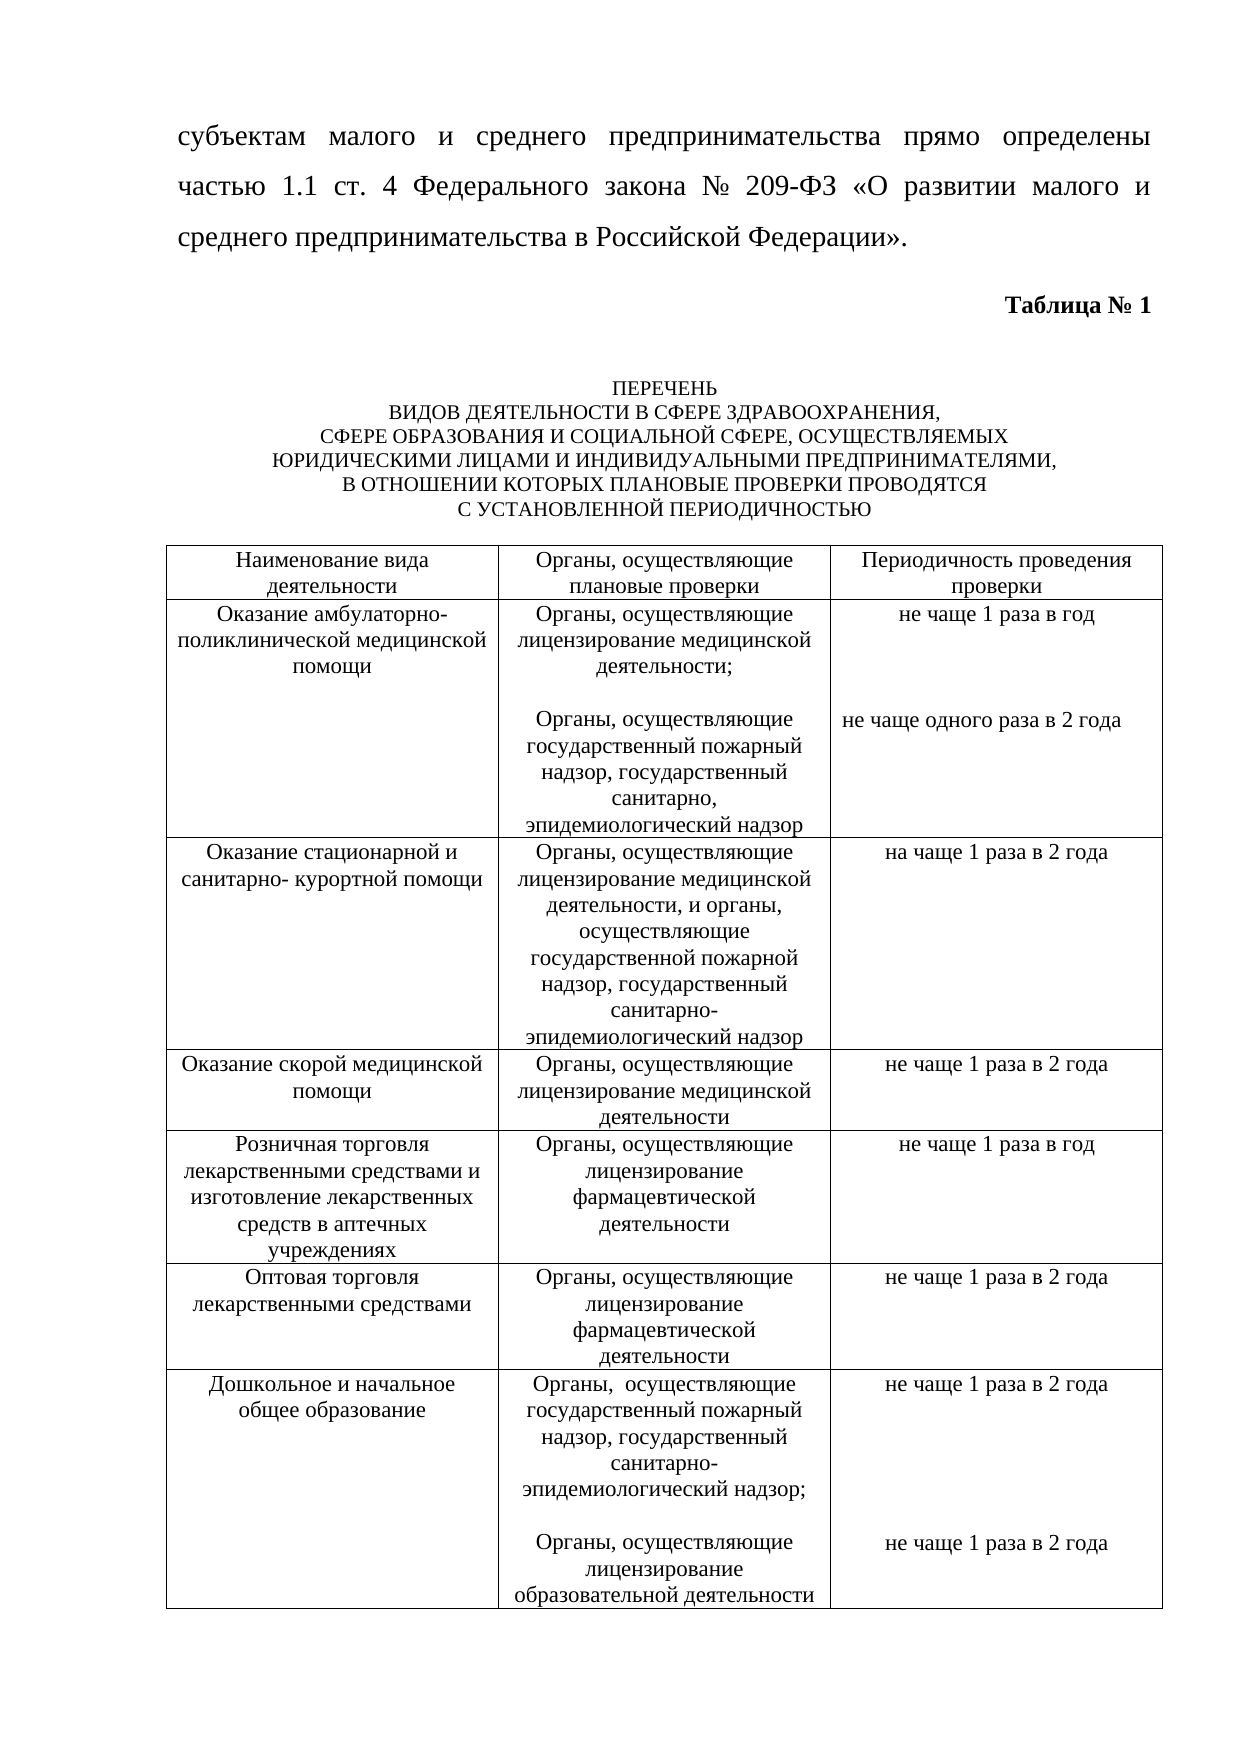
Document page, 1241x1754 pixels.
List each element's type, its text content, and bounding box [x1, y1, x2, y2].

table_cell Органы, осуществляющие лицензирование медицинской деятельности, и органы, осуществляющие государственной пожарной надзор, государственный санитарно- эпидемиологический надзор [499, 838, 830, 1049]
table_cell не чаще 1 раза в 2 года [831, 1264, 1162, 1369]
table_cell Органы, осуществляющие лицензирование медицинской деятельности; Органы, осуществляющие государственный пожарный надзор, государственный санитарно, эпидемиологический надзор [499, 600, 830, 837]
table_cell не чаще 1 раза в 2 года [831, 1050, 1162, 1129]
text СФЕРЕ ОБРАЗОВАНИЯ И СОЦИАЛЬНОЙ СФЕРЕ, ОСУЩЕСТВЛЯЕМЫХ [177, 424, 1152, 448]
text ВИДОВ ДЕЯТЕЛЬНОСТИ В СФЕРЕ ЗДРАВООХРАНЕНИЯ, [177, 400, 1152, 424]
table_cell Оптовая торговля лекарственными средствами [167, 1264, 498, 1369]
text ПЕРЕЧЕНЬ [177, 347, 1152, 400]
table_header Органы, осуществляющие плановые проверки [499, 546, 830, 599]
table_header Периодичность проведения проверки [831, 546, 1162, 599]
table_cell Органы, осуществляющие лицензирование медицинской деятельности [499, 1050, 830, 1129]
text Таблица № 1 [177, 290, 1152, 319]
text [177, 118, 1152, 252]
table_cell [499, 1370, 830, 1607]
table_cell Розничная торговля лекарственными средствами и изготовление лекарственных средств в аптечных учреждениях [167, 1131, 498, 1262]
table_cell Органы, осуществляющие лицензирование фармацевтической деятельности [499, 1131, 830, 1262]
text ЮРИДИЧЕСКИМИ ЛИЦАМИ И ИНДИВИДУАЛЬНЫМИ ПРЕДПРИНИМАТЕЛЯМИ, [177, 448, 1152, 472]
table_cell не чаще 1 раза в год [831, 1131, 1162, 1262]
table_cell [831, 1370, 1162, 1607]
table_cell на чаще 1 раза в 2 года [831, 838, 1162, 1049]
table_cell Оказание стационарной и санитарно- курортной помощи [167, 838, 498, 1049]
table_cell Органы, осуществляющие лицензирование фармацевтической деятельности [499, 1264, 830, 1369]
table_cell Оказание амбулаторно- поликлинической медицинской помощи [167, 600, 498, 837]
text С УСТАНОВЛЕННОЙ ПЕРИОДИЧНОСТЬЮ [177, 497, 1152, 521]
table_header Наименование вида деятельности [167, 546, 498, 599]
text В ОТНОШЕНИИ КОТОРЫХ ПЛАНОВЫЕ ПРОВЕРКИ ПРОВОДЯТСЯ [177, 472, 1152, 496]
table_cell не чаще 1 раза в год не чаще одного раза в 2 года [831, 600, 1162, 837]
table_cell Оказание скорой медицинской помощи [167, 1050, 498, 1129]
table_cell Дошкольное и начальное общее образование [167, 1370, 498, 1607]
